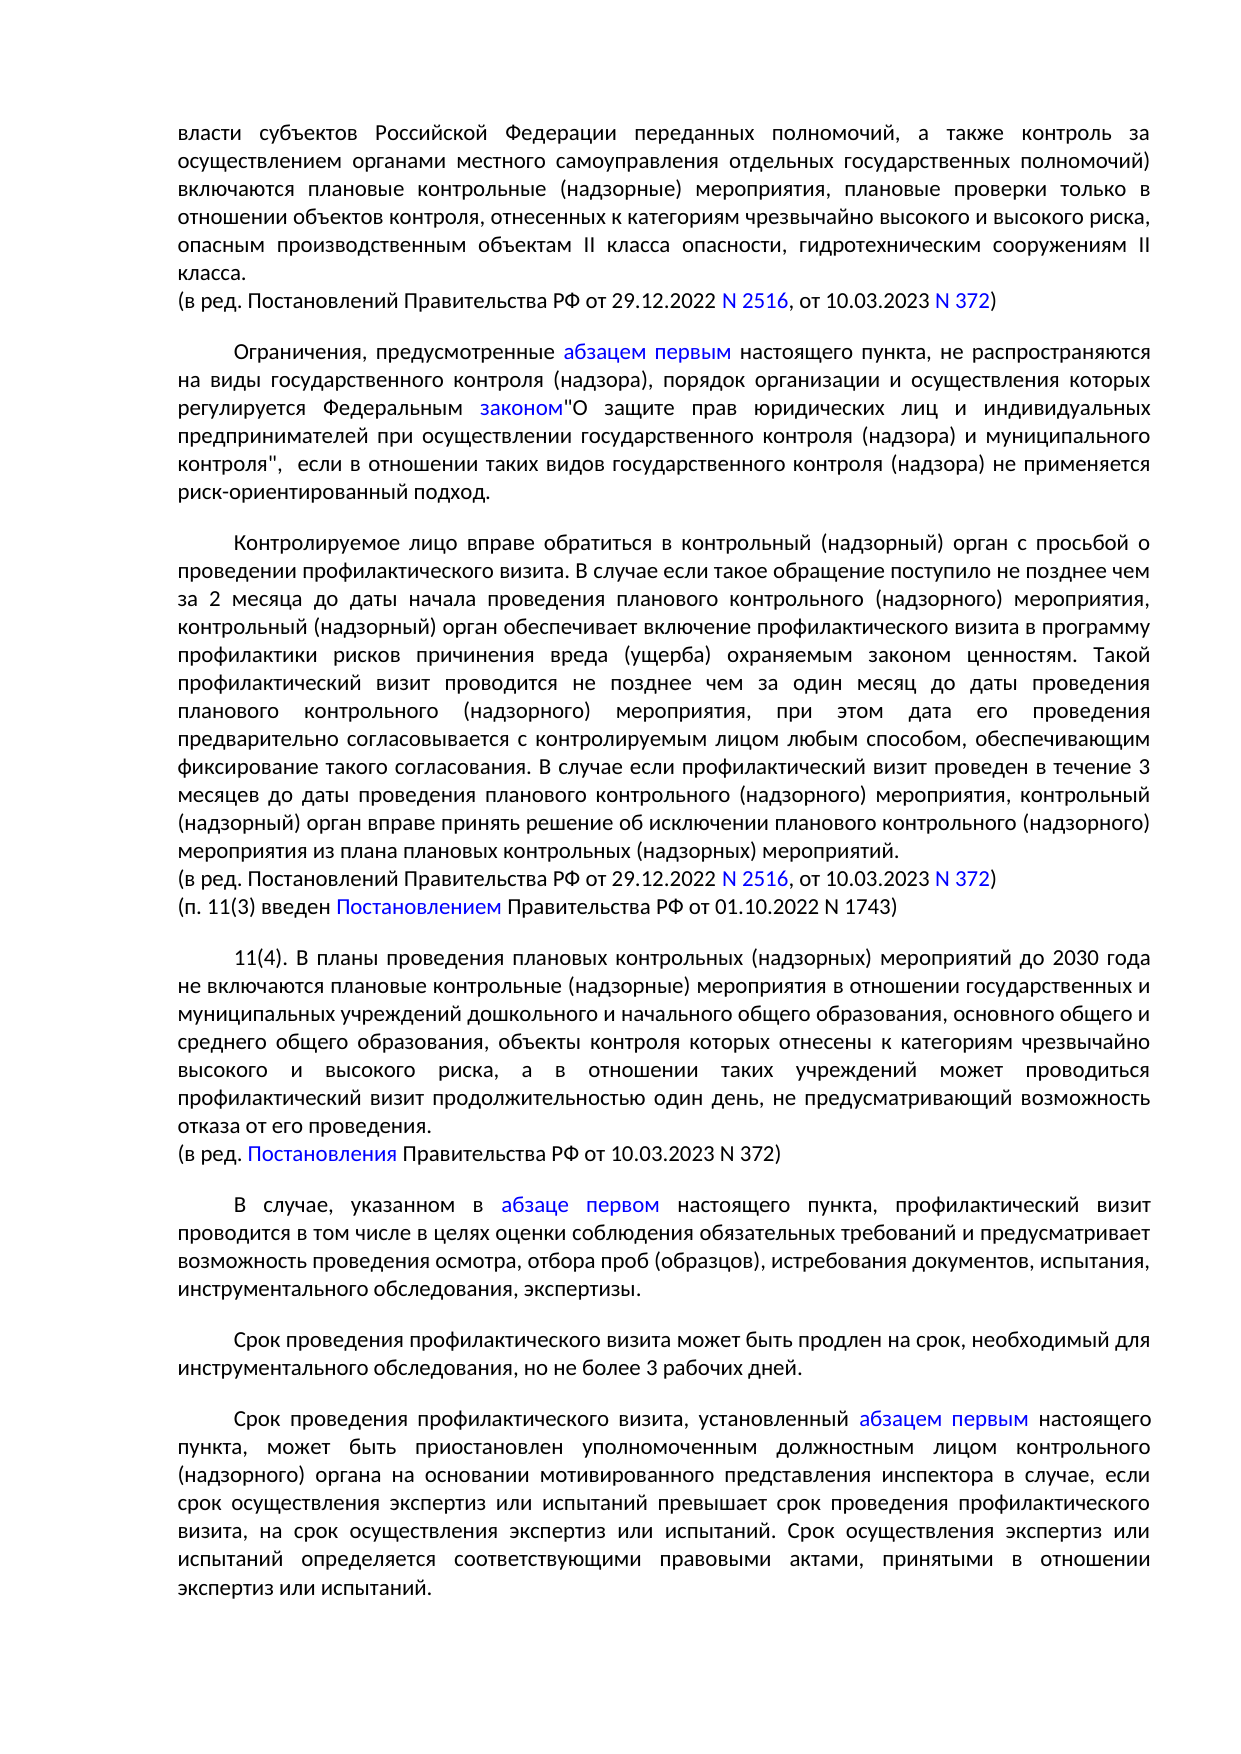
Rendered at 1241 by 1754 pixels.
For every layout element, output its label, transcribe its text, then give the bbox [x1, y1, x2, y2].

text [177, 118, 1152, 286]
text В случае, указанном в абзаце первом настоящего пункта, профилактический визит проводится в том числе в целях оценки соблюдения обязательных требований и предусматривает возможность проведения осмотра, отбора проб (образцов), истребования документов, испытания, инструментального обследования, экспертизы. [177, 1191, 1152, 1303]
text (в ред. Постановления Правительства РФ от 10.03.2023 N 372) [177, 1139, 1152, 1168]
text Контролируемое лицо вправе обратиться в контрольный (надзорный) орган с просьбой о проведении профилактического визита. В случае если такое обращение поступило не позднее чем за 2 месяца до даты начала проведения планового контрольного (надзорного) мероприятия, контрольный (надзорный) орган обеспечивает включение профилактического визита в программу профилактики рисков причинения вреда (ущерба) охраняемым законом ценностям. Такой профилактический визит проводится не позднее чем за один месяц до даты проведения планового контрольного (надзорного) мероприятия, при этом дата его проведения предварительно согласовывается с контролируемым лицом любым способом, обеспечивающим фиксирование такого согласования. В случае если профилактический визит проведен в течение 3 месяцев до даты проведения планового контрольного (надзорного) мероприятия, контрольный (надзорный) орган вправе принять решение об исключении планового контрольного (надзорного) мероприятия из плана плановых контрольных (надзорных) мероприятий. [177, 528, 1152, 864]
text (в ред. Постановлений Правительства РФ от 29.12.2022 N 2516, от 10.03.2023 N 372) [177, 864, 1152, 892]
text Срок проведения профилактического визита, установленный абзацем первым настоящего пункта, может быть приостановлен уполномоченным должностным лицом контрольного (надзорного) органа на основании мотивированного представления инспектора в случае, если срок осуществления экспертиз или испытаний превышает срок проведения профилактического визита, на срок осуществления экспертиз или испытаний. Срок осуществления экспертиз или испытаний определяется соответствующими правовыми актами, принятыми в отношении экспертиз или испытаний. [177, 1404, 1152, 1601]
text (в ред. Постановлений Правительства РФ от 29.12.2022 N 2516, от 10.03.2023 N 372) [177, 286, 1152, 314]
text 11(4). В планы проведения плановых контрольных (надзорных) мероприятий до 2030 года не включаются плановые контрольные (надзорные) мероприятия в отношении государственных и муниципальных учреждений дошкольного и начального общего образования, основного общего и среднего общего образования, объекты контроля которых отнесены к категориям чрезвычайно высокого и высокого риска, а в отношении таких учреждений может проводиться профилактический визит продолжительностью один день, не предусматривающий возможность отказа от его проведения. [177, 943, 1152, 1139]
text Срок проведения профилактического визита может быть продлен на срок, необходимый для инструментального обследования, но не более 3 рабочих дней. [177, 1326, 1152, 1382]
text Ограничения, предусмотренные абзацем первым настоящего пункта, не распространяются на виды государственного контроля (надзора), порядок организации и осуществления которых регулируется Федеральным законом"О защите прав юридических лиц и индивидуальных предпринимателей при осуществлении государственного контроля (надзора) и муниципального контроля", если в отношении таких видов государственного контроля (надзора) не применяется риск-ориентированный подход. [177, 337, 1152, 505]
text (п. 11(3) введен Постановлением Правительства РФ от 01.10.2022 N 1743) [177, 892, 1152, 921]
